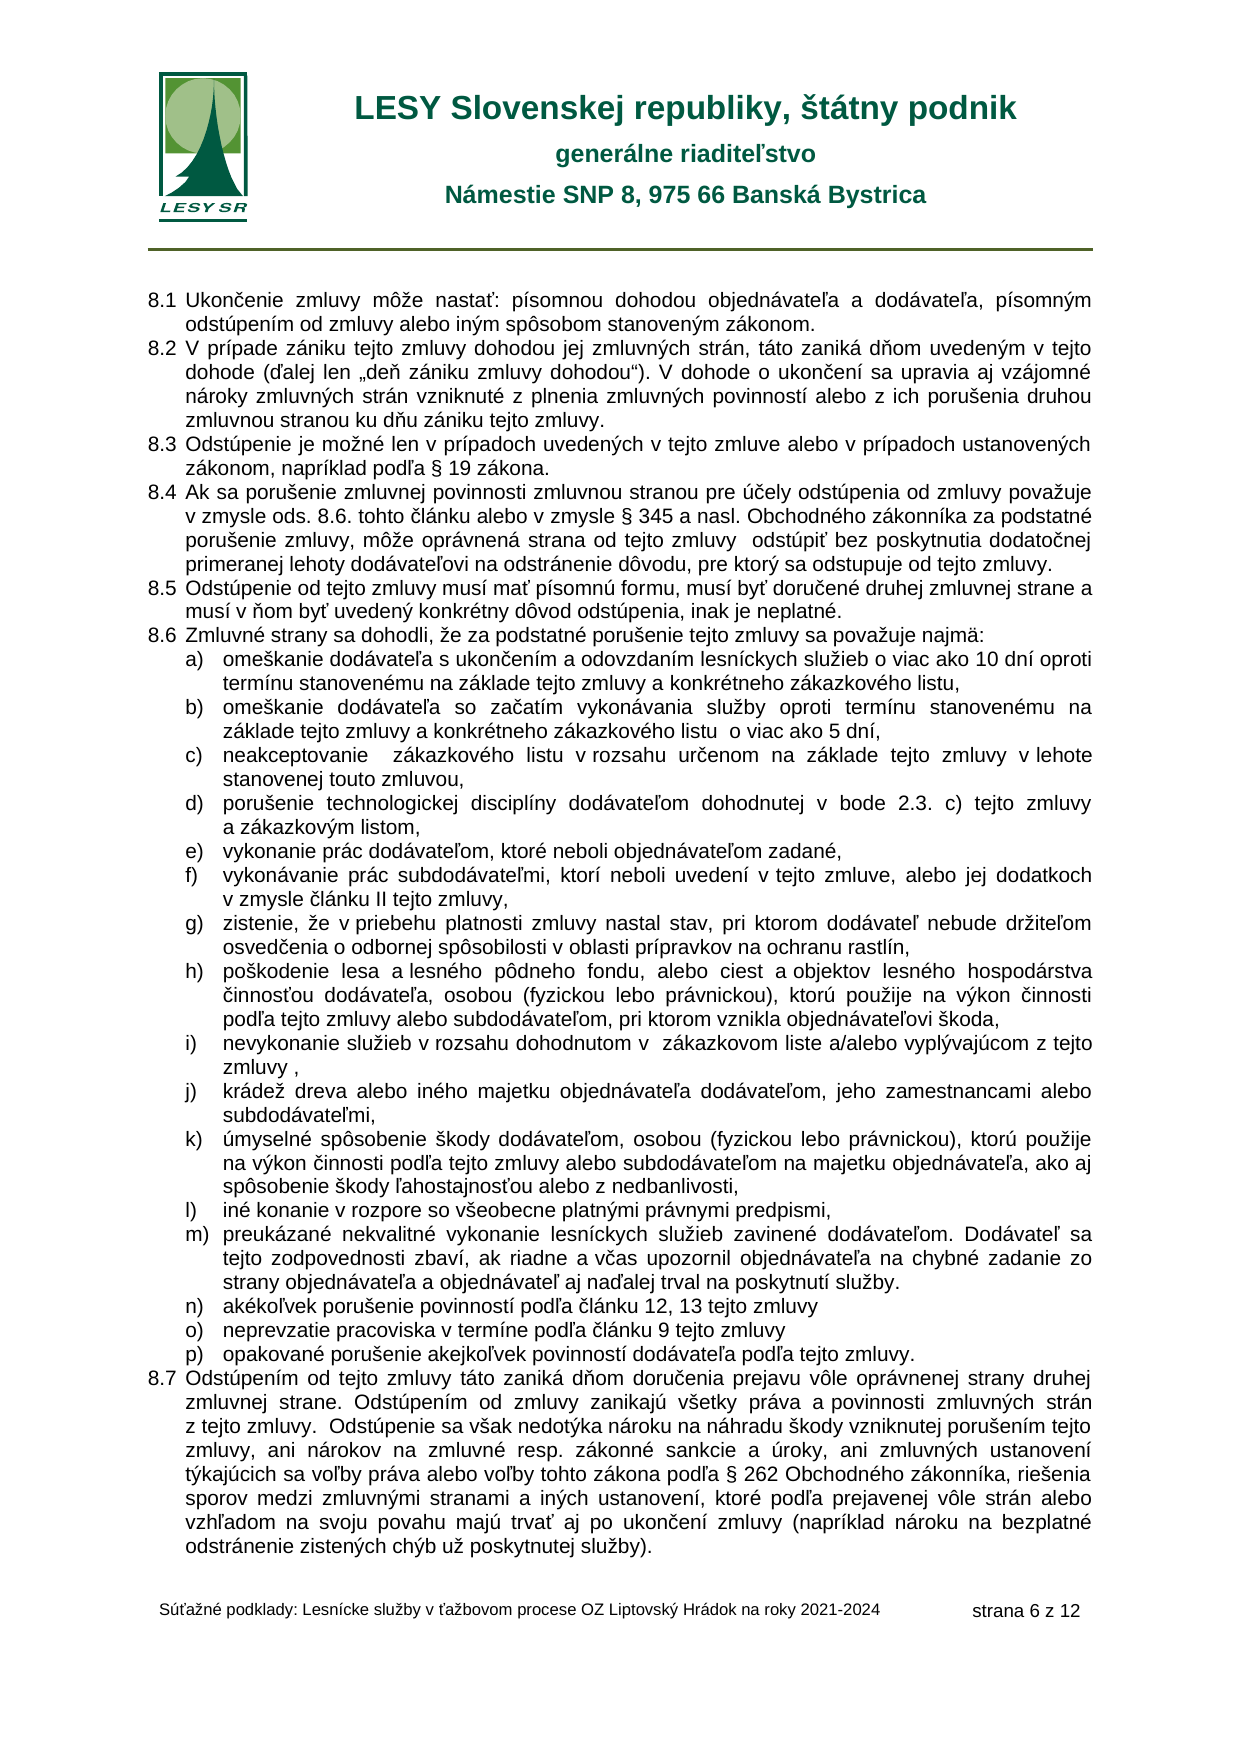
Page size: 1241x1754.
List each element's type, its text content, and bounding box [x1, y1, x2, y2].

list Ukončenie zmluvy môže nastať: písomnou dohodou objednávateľa a dodávateľa, písomným odstúpením od zmluvy alebo iným spôsobom stanoveným zákonom. [148, 288, 1093, 336]
list akékoľvek porušenie povinností podľa článku 12, 13 tejto zmluvy [185, 1294, 1093, 1318]
list Odstúpením od tejto zmluvy táto zaniká dňom doručenia prejavu vôle oprávnenej strany druhej zmluvnej strane. Odstúpením od zmluvy zanikajú všetky práva a povinnosti zmluvných strán z tejto zmluvy. Odstúpenie sa však nedotýka nároku na náhradu škody vzniknutej porušením tejto zmluvy, ani nárokov na zmluvné resp. zákonné sankcie a úroky, ani zmluvných ustanovení týkajúcich sa voľby práva alebo voľby tohto zákona podľa § 262 Obchodného zákonníka, riešenia sporov medzi zmluvnými stranami a iných ustanovení, ktoré podľa prejavenej vôle strán alebo vzhľadom na svoju povahu majú trvať aj po ukončení zmluvy (napríklad nároku na bezplatné odstránenie zistených chýb už poskytnutej služby). [148, 1366, 1093, 1558]
list iné konanie v rozpore so všeobecne platnými právnymi predpismi, [185, 1198, 1093, 1222]
list neprevzatie pracoviska v termíne podľa článku 9 tejto zmluvy [185, 1318, 1093, 1342]
list krádež dreva alebo iného majetku objednávateľa dodávateľom, jeho zamestnancami alebo subdodávateľmi, [185, 1078, 1093, 1126]
list zistenie, že v priebehu platnosti zmluvy nastal stav, pri ktorom dodávateľ nebude držiteľom osvedčenia o odbornej spôsobilosti v oblasti prípravkov na ochranu rastlín, [185, 911, 1093, 959]
list neakceptovanie zákazkového listu v rozsahu určenom na základe tejto zmluvy v lehote stanovenej touto zmluvou, [185, 743, 1093, 791]
list Ak sa porušenie zmluvnej povinnosti zmluvnou stranou pre účely odstúpenia od zmluvy považuje v zmysle ods. 8.6. tohto článku alebo v zmysle § 345 a nasl. Obchodného zákonníka za podstatné porušenie zmluvy, môže oprávnená strana od tejto zmluvy odstúpiť bez poskytnutia dodatočnej primeranej lehoty dodávateľovi na odstránenie dôvodu, pre ktorý sa odstupuje od tejto zmluvy. [148, 479, 1093, 575]
list Odstúpenie od tejto zmluvy musí mať písomnú formu, musí byť doručené druhej zmluvnej strane a musí v ňom byť uvedený konkrétny dôvod odstúpenia, inak je neplatné. [148, 575, 1093, 623]
list porušenie technologickej disciplíny dodávateľom dohodnutej v bode 2.3. c) tejto zmluvy a zákazkovým listom, [185, 791, 1093, 839]
list úmyselné spôsobenie škody dodávateľom, osobou (fyzickou lebo právnickou), ktorú použije na výkon činnosti podľa tejto zmluvy alebo subdodávateľom na majetku objednávateľa, ako aj spôsobenie škody ľahostajnosťou alebo z nedbanlivosti, [185, 1126, 1093, 1198]
list Odstúpenie je možné len v prípadoch uvedených v tejto zmluve alebo v prípadoch ustanovených zákonom, napríklad podľa § 19 zákona. [148, 432, 1093, 479]
list opakované porušenie akejkoľvek povinností dodávateľa podľa tejto zmluvy. [185, 1342, 1093, 1366]
list preukázané nekvalitné vykonanie lesníckych služieb zavinené dodávateľom. Dodávateľ sa tejto zodpovednosti zbaví, ak riadne a včas upozornil objednávateľa na chybné zadanie zo strany objednávateľa a objednávateľ aj naďalej trval na poskytnutí služby. [185, 1222, 1093, 1294]
list Zmluvné strany sa dohodli, že za podstatné porušenie tejto zmluvy sa považuje najmä: [148, 623, 1093, 647]
list V prípade zániku tejto zmluvy dohodou jej zmluvných strán, táto zaniká dňom uvedeným v tejto dohode (ďalej len „deň zániku zmluvy dohodou“). V dohode o ukončení sa upravia aj vzájomné nároky zmluvných strán vzniknuté z plnenia zmluvných povinností alebo z ich porušenia druhou zmluvnou stranou ku dňu zániku tejto zmluvy. [148, 336, 1093, 432]
list poškodenie lesa a lesného pôdneho fondu, alebo ciest a objektov lesného hospodárstva činnosťou dodávateľa, osobou (fyzickou lebo právnickou), ktorú použije na výkon činnosti podľa tejto zmluvy alebo subdodávateľom, pri ktorom vznikla objednávateľovi škoda, [185, 959, 1093, 1031]
list omeškanie dodávateľa s ukončením a odovzdaním lesníckych služieb o viac ako 10 dní oproti termínu stanovenému na základe tejto zmluvy a konkrétneho zákazkového listu, [185, 647, 1093, 695]
list nevykonanie služieb v rozsahu dohodnutom v zákazkovom liste a/alebo vyplývajúcom z tejto zmluvy , [185, 1031, 1093, 1078]
list vykonávanie prác subdodávateľmi, ktorí neboli uvedení v tejto zmluve, alebo jej dodatkoch v zmysle článku II tejto zmluvy, [185, 863, 1093, 911]
list vykonanie prác dodávateľom, ktoré neboli objednávateľom zadané, [185, 839, 1093, 863]
list omeškanie dodávateľa so začatím vykonávania služby oproti termínu stanovenému na základe tejto zmluvy a konkrétneho zákazkového listu o viac ako 5 dní, [185, 695, 1093, 743]
